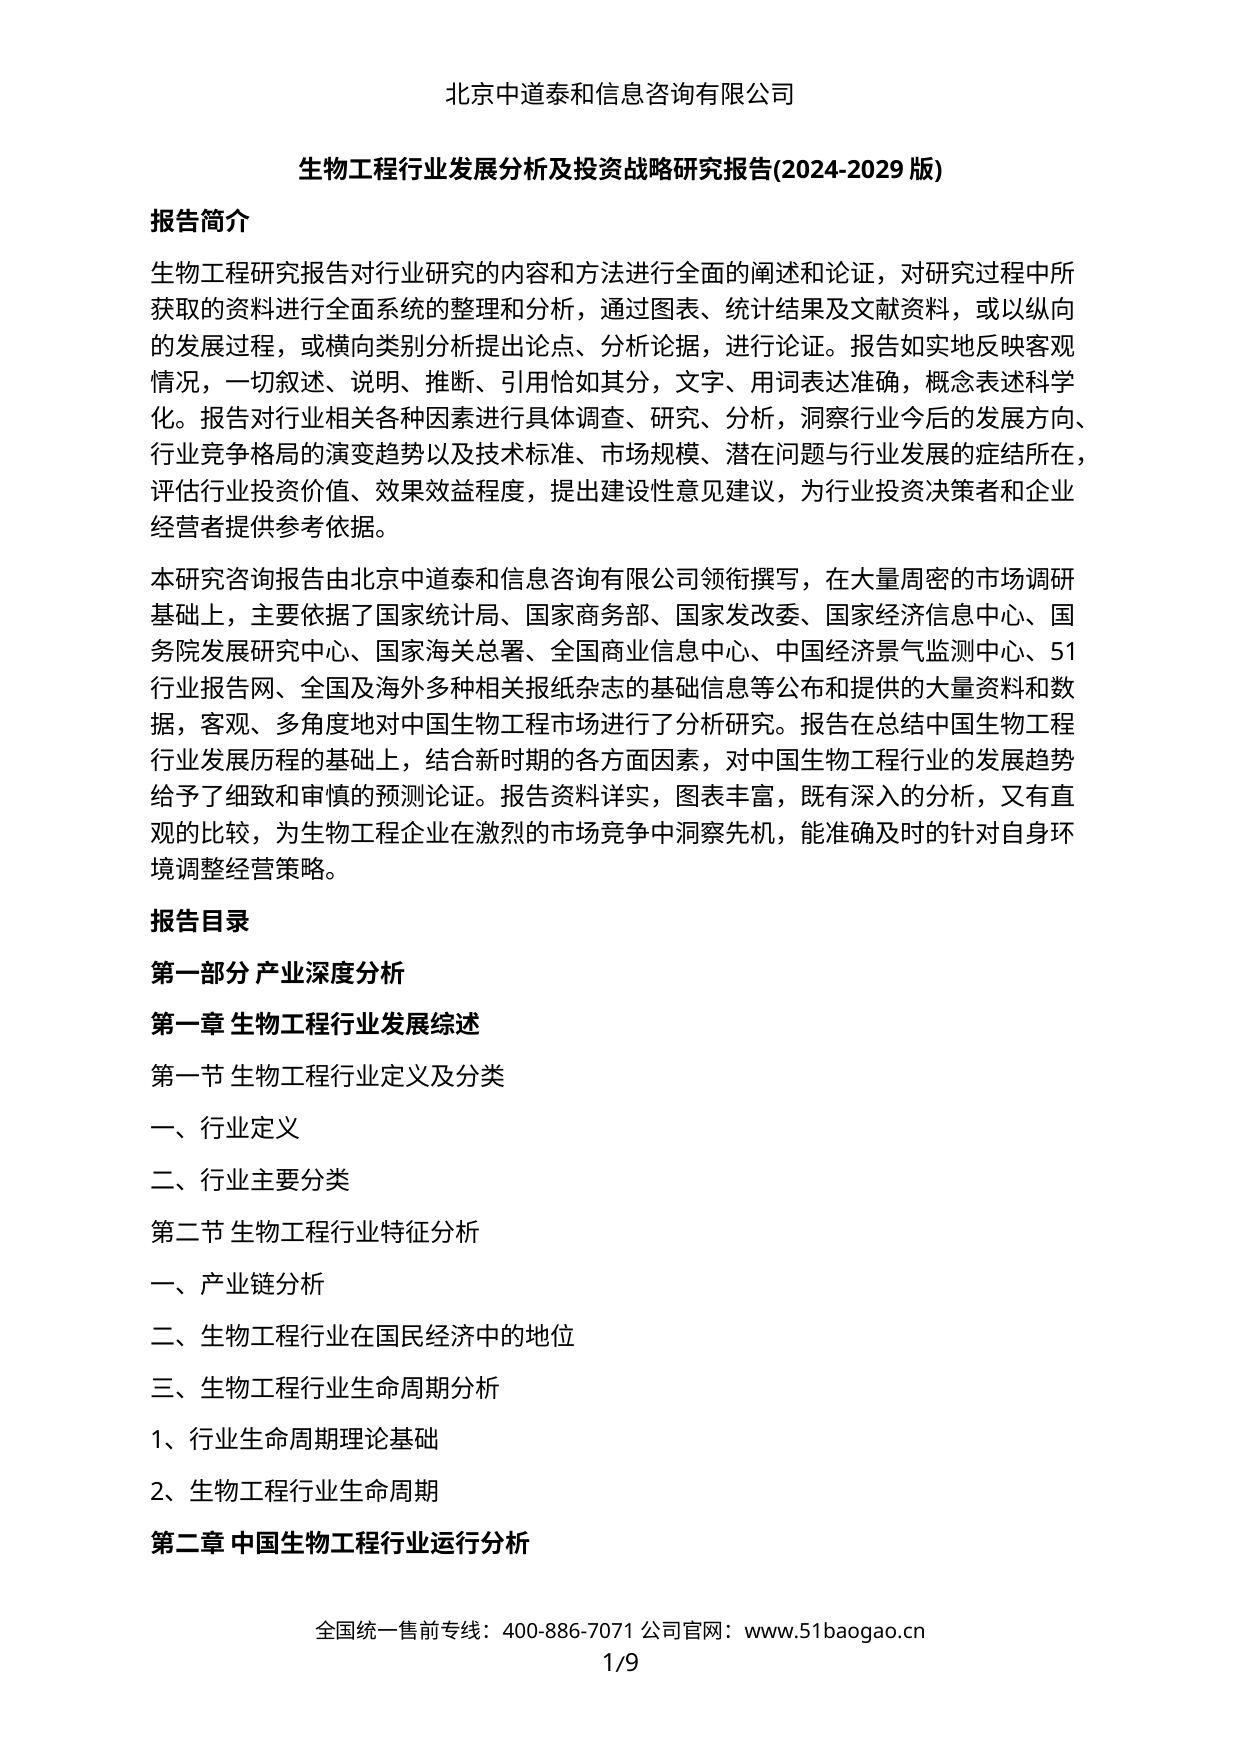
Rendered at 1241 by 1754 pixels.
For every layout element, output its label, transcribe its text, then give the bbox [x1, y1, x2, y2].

text 第二节 生物工程行业特征分析 [150, 1212, 1090, 1249]
text 第一节 生物工程行业定义及分类 [150, 1057, 1090, 1093]
text 生物工程研究报告对行业研究的内容和方法进行全面的阐述和论证，对研究过程中所获取的资料进行全面系统的整理和分析，通过图表、统计结果及文献资料，或以纵向的发展过程，或横向类别分析提出论点、分析论据，进行论证。报告如实地反映客观情况，一切叙述、说明、推断、引用恰如其分，文字、用词表达准确，概念表述科学化。报告对行业相关各种因素进行具体调查、研究、分析，洞察行业今后的发展方向、行业竞争格局的演变趋势以及技术标准、市场规模、潜在问题与行业发展的症结所在，评估行业投资价值、效果效益程度，提出建设性意见建议，为行业投资决策者和企业经营者提供参考依据。 [150, 254, 1090, 544]
text 报告目录 [150, 901, 1090, 937]
text 第一章 生物工程行业发展综述 [150, 1005, 1090, 1041]
text 三、生物工程行业生命周期分析 [150, 1368, 1090, 1404]
text 二、生物工程行业在国民经济中的地位 [150, 1316, 1090, 1352]
text 2、生物工程行业生命周期 [150, 1472, 1090, 1508]
text 报告简介 [150, 202, 1090, 238]
text 1、行业生命周期理论基础 [150, 1420, 1090, 1456]
text 一、产业链分析 [150, 1264, 1090, 1301]
text 二、行业主要分类 [150, 1161, 1090, 1197]
text 本研究咨询报告由北京中道泰和信息咨询有限公司领衔撰写，在大量周密的市场调研基础上，主要依据了国家统计局、国家商务部、国家发改委、国家经济信息中心、国务院发展研究中心、国家海关总署、全国商业信息中心、中国经济景气监测中心、51行业报告网、全国及海外多种相关报纸杂志的基础信息等公布和提供的大量资料和数据，客观、多角度地对中国生物工程市场进行了分析研究。报告在总结中国生物工程行业发展历程的基础上，结合新时期的各方面因素，对中国生物工程行业的发展趋势给予了细致和审慎的预测论证。报告资料详实，图表丰富，既有深入的分析，又有直观的比较，为生物工程企业在激烈的市场竞争中洞察先机，能准确及时的针对自身环境调整经营策略。 [150, 559, 1090, 886]
text 一、行业定义 [150, 1109, 1090, 1145]
text 生物工程行业发展分析及投资战略研究报告(2024-2029版) [150, 150, 1090, 186]
text 第一部分 产业深度分析 [150, 953, 1090, 989]
text 第二章 中国生物工程行业运行分析 [150, 1524, 1090, 1560]
